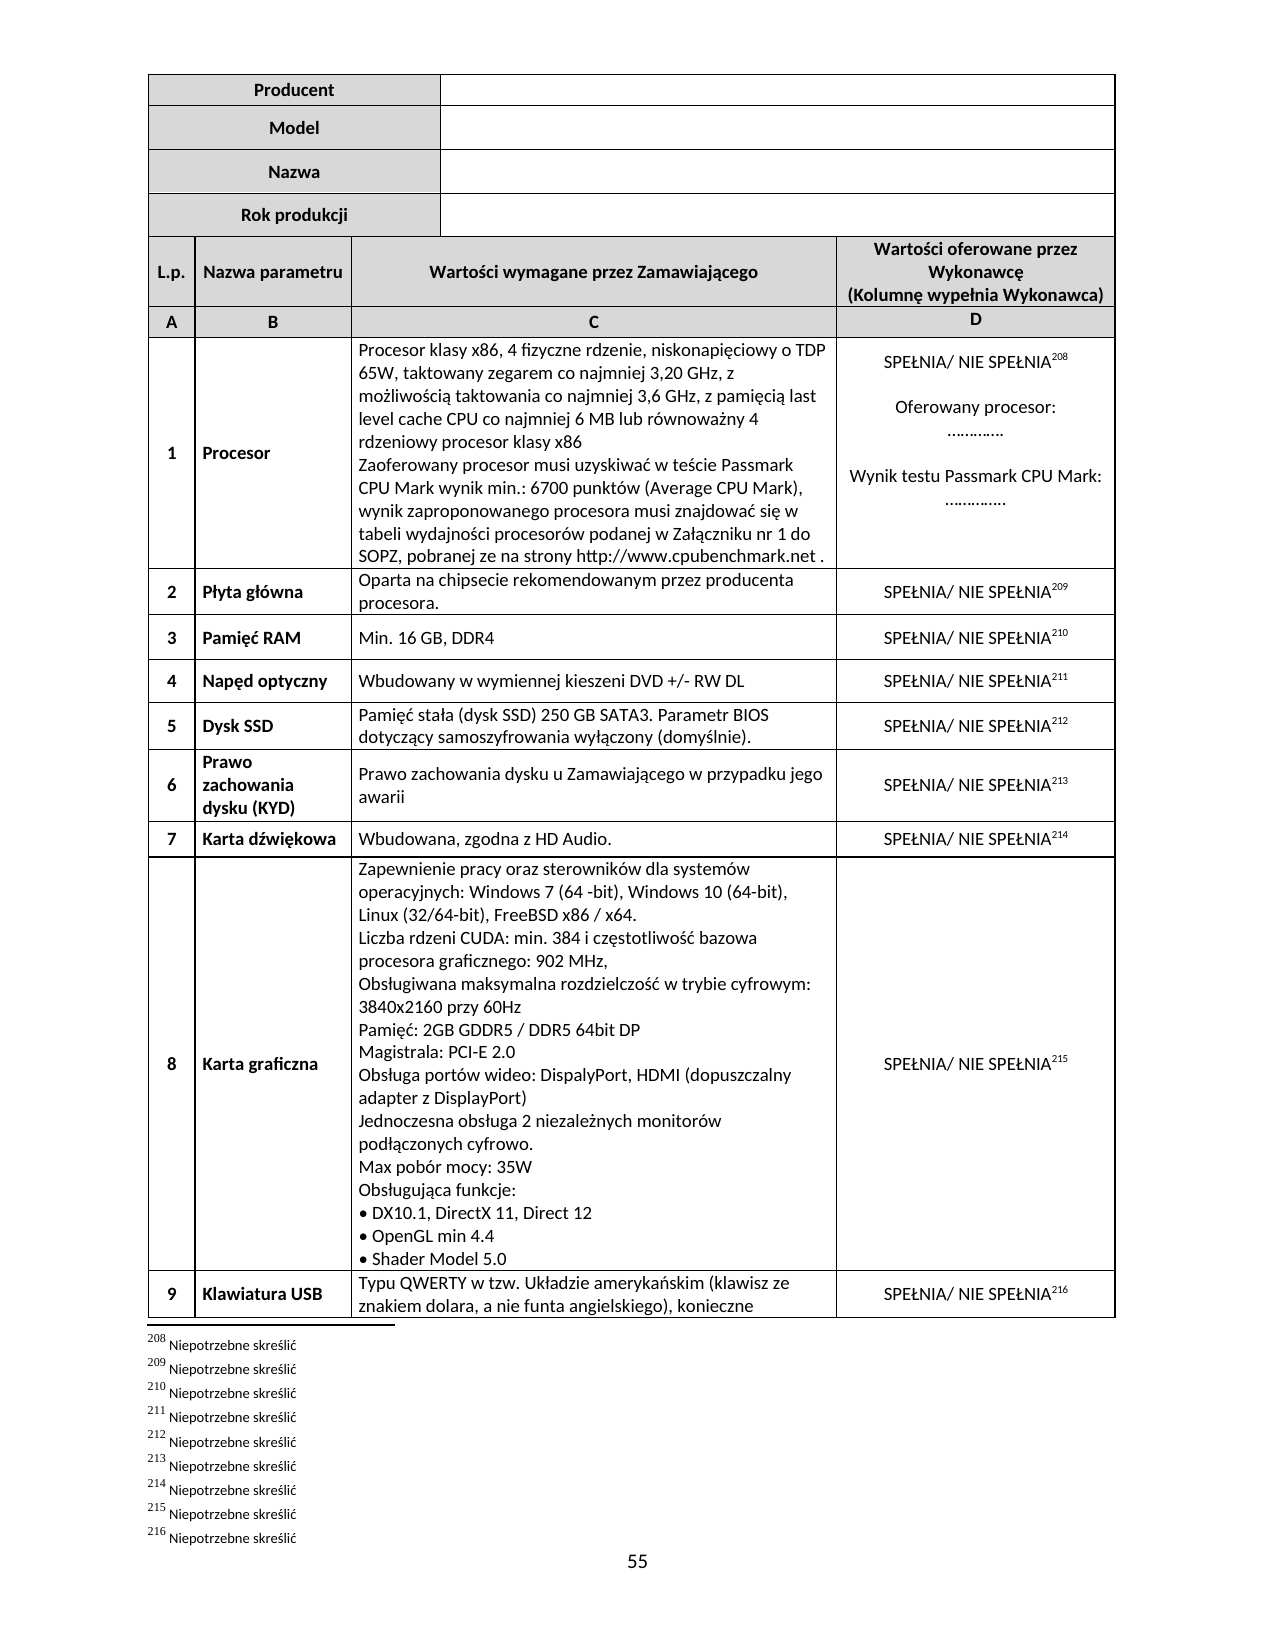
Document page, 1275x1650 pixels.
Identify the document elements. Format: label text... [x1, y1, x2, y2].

table_cell Nazwa parametru [196, 237, 351, 306]
table_cell SPEŁNIA/ NIE SPEŁNIA [837, 615, 1114, 659]
table_cell SPEŁNIA/ NIE SPEŁNIA [837, 822, 1114, 856]
table_cell Klawiatura USB [196, 1271, 351, 1317]
table_cell Napęd optyczny [196, 660, 351, 702]
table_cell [837, 1271, 1114, 1317]
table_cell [352, 1271, 836, 1317]
table_cell Wartości oferowane przez Wykonawcę (Kolumnę wypełnia Wykonawca) [837, 237, 1114, 306]
table_cell Pamięć RAM [196, 615, 351, 659]
table_cell Procesor [196, 338, 351, 567]
table_cell B [196, 307, 351, 337]
table_cell 9 [149, 1271, 194, 1317]
table_cell Zapewnienie pracy oraz sterowników dla systemów operacyjnych: Windows 7 (64 -bit), Windows 10 (64-bit), Linux (32/64-bit), FreeBSD x86 / x64. Liczba rdzeni CUDA: min. 384 i częstotliwość bazowa procesora graficznego: 902 MHz, Obsługiwana maksymalna rozdzielczość w trybie cyfrowym: 3840x2160 przy 60Hz Pamięć: 2GB GDDR5 / DDR5 64bit DP Magistrala: PCI-E 2.0 Obsługa portów wideo: DispalyPort, HDMI (dopuszczalny adapter z DisplayPort) Jednoczesna obsługa 2 niezależnych monitorów podłączonych cyfrowo. Max pobór mocy: 35W Obsługująca funkcje: • DX10.1, DirectX 11, Direct 12 • OpenGL min 4.4 • Shader Model 5.0 [352, 858, 836, 1270]
table_cell [441, 194, 1114, 236]
table_cell 6 [149, 750, 194, 821]
table_cell Rok produkcji [149, 194, 440, 236]
table_cell Oparta na chipsecie rekomendowanym przez producenta procesora. [352, 569, 836, 614]
table_cell Model [149, 106, 440, 149]
table_cell 4 [149, 660, 194, 702]
table_cell 8 [149, 858, 194, 1270]
table_cell [441, 106, 1114, 149]
table_cell L.p. [149, 237, 194, 306]
table_cell Wartości wymagane przez Zamawiającego [352, 237, 836, 306]
table_cell Wbudowana, zgodna z HD Audio. [352, 822, 836, 856]
table_cell SPEŁNIA/ NIE SPEŁNIA [837, 660, 1114, 702]
table_cell Min. 16 GB, DDR4 [352, 615, 836, 659]
table_cell 3 [149, 615, 194, 659]
table_cell Producent [149, 75, 440, 105]
table_cell [441, 150, 1114, 192]
table_cell Procesor klasy x86, 4 fizyczne rdzenie, niskonapięciowy o TDP 65W, taktowany zegarem co najmniej 3,20 GHz, z możliwością taktowania co najmniej 3,6 GHz, z pamięcią last level cache CPU co najmniej 6 MB lub równoważny 4 rdzeniowy procesor klasy x86 Zaoferowany procesor musi uzyskiwać w teście Passmark CPU Mark wynik min.: 6700 punktów (Average CPU Mark), wynik zaproponowanego procesora musi znajdować się w tabeli wydajności procesorów podanej w Załączniku nr 1 do SOPZ, pobranej ze na strony http://www.cpubenchmark.net . [352, 338, 836, 567]
table_cell SPEŁNIA/ NIE SPEŁNIA [837, 750, 1114, 821]
table_cell 5 [149, 703, 194, 748]
table_cell 1 [149, 338, 194, 567]
table_cell SPEŁNIA/ NIE SPEŁNIA [837, 703, 1114, 748]
table_cell Nazwa [149, 150, 440, 192]
table_cell Płyta główna [196, 569, 351, 614]
table_cell SPEŁNIA/ NIE SPEŁNIA Oferowany procesor: …………. Wynik testu Passmark CPU Mark: ………….. [837, 338, 1114, 567]
table_cell C [352, 307, 836, 337]
table_cell [441, 75, 1114, 105]
table_cell Wbudowany w wymiennej kieszeni DVD +/- RW DL [352, 660, 836, 702]
table_cell Karta graficzna [196, 858, 351, 1270]
table_cell Karta dźwiękowa [196, 822, 351, 856]
table_cell D [837, 307, 1114, 337]
table_cell Dysk SSD [196, 703, 351, 748]
table_cell SPEŁNIA/ NIE SPEŁNIA [837, 569, 1114, 614]
table_cell A [149, 307, 194, 337]
table_cell Prawo zachowania dysku u Zamawiającego w przypadku jego awarii [352, 750, 836, 821]
table_cell 7 [149, 822, 194, 856]
table_cell 2 [149, 569, 194, 614]
table_cell SPEŁNIA/ NIE SPEŁNIA [837, 858, 1114, 1270]
table_cell Prawo zachowania dysku (KYD) [196, 750, 351, 821]
table_cell Pamięć stała (dysk SSD) 250 GB SATA3. Parametr BIOS dotyczący samoszyfrowania wyłączony (domyślnie). [352, 703, 836, 748]
